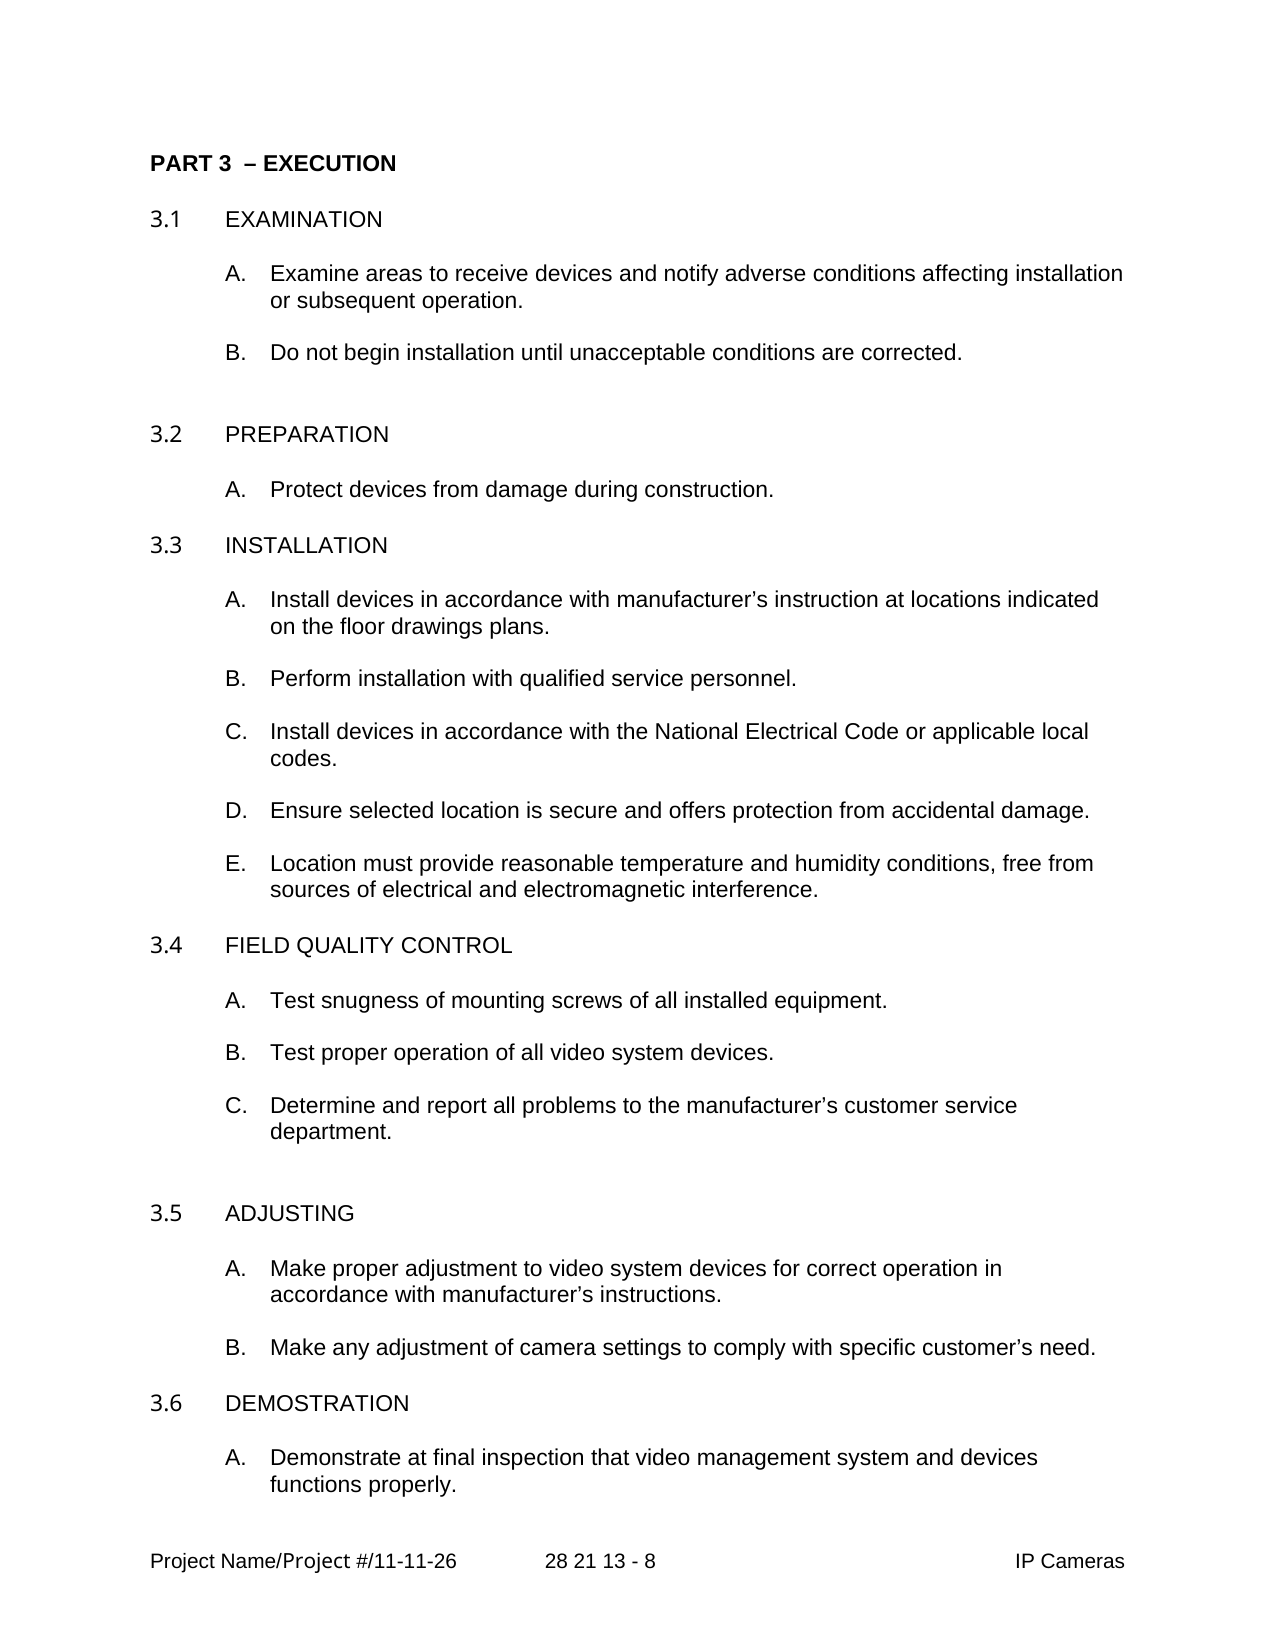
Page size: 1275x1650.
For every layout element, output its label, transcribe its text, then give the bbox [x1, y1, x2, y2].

list Test snugness of mounting screws of all installed equipment. [225, 987, 1125, 1013]
list – EXECUTION [150, 150, 1125, 176]
list Protect devices from damage during construction. [225, 476, 1125, 502]
list PREPARATION [150, 418, 1125, 450]
list DEMOSTRATION [150, 1387, 1125, 1418]
list Location must provide reasonable temperature and humidity conditions, free from sources of electrical and electromagnetic interference. [225, 850, 1125, 903]
list INSTALLATION [150, 529, 1125, 560]
list Install devices in accordance with manufacturer’s instruction at locations indicated on the floor drawings plans. [225, 586, 1125, 639]
list Ensure selected location is secure and offers protection from accidental damage. [225, 797, 1125, 823]
list Perform installation with qualified service personnel. [225, 665, 1125, 692]
list EXAMINATION [150, 203, 1125, 234]
list ADJUSTING [150, 1197, 1125, 1229]
list FIELD QUALITY CONTROL [150, 929, 1125, 960]
list Make any adjustment of camera settings to comply with specific customer’s need. [225, 1334, 1125, 1360]
list Determine and report all problems to the manufacturer’s customer service department. [225, 1092, 1125, 1145]
list Do not begin installation until unacceptable conditions are corrected. [225, 339, 1125, 366]
list Test proper operation of all video system devices. [225, 1039, 1125, 1066]
list Demonstrate at final inspection that video management system and devices functions properly. [225, 1444, 1125, 1497]
list Examine areas to receive devices and notify adverse conditions affecting installation or subsequent operation. [225, 260, 1125, 313]
list Make proper adjustment to video system devices for correct operation in accordance with manufacturer’s instructions. [225, 1255, 1125, 1308]
list Install devices in accordance with the National Electrical Code or applicable local codes. [225, 718, 1125, 771]
